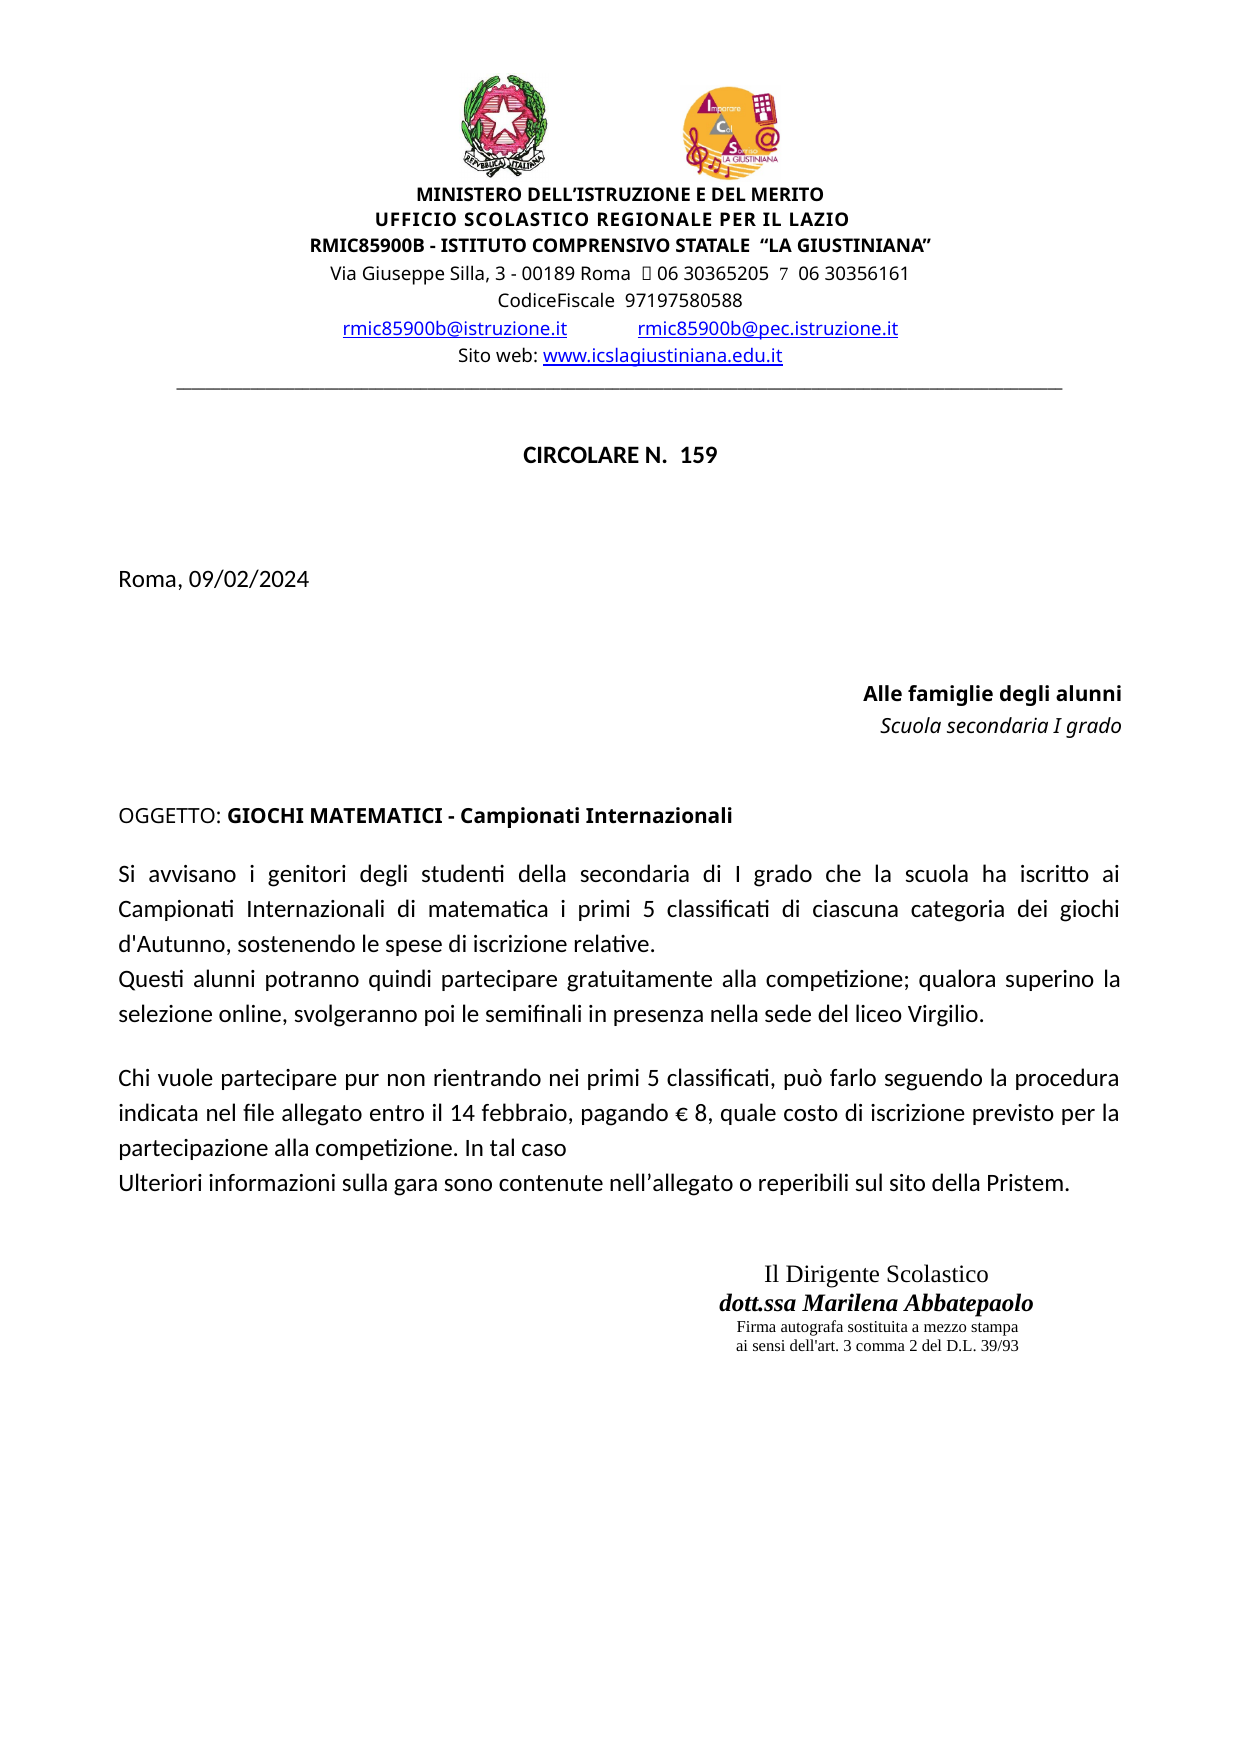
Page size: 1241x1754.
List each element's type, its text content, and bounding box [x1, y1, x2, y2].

text Scuola secondaria I grado [118, 712, 1122, 740]
text CIRCOLARE N. 159 [118, 439, 1122, 469]
text Il Dirigente Scolastico [637, 1259, 1122, 1288]
picture [680, 85, 782, 182]
text OGGETTO: GIOCHI MATEMATICI - Campionati Internazionali [118, 801, 1122, 829]
text Chi vuole partecipare pur non rientrando nei primi 5 classificati, può farlo seguendo la procedura indicata nel file allegato entro il 14 febbraio, pagando € 8, quale costo di iscrizione previsto per la partecipazione alla competizione. In tal caso [118, 1062, 1122, 1163]
picture [458, 73, 549, 182]
text Alle famiglie degli alunni [118, 679, 1122, 707]
text Firma autografa sostituita a mezzo stampa [637, 1317, 1122, 1336]
text Ulteriori informazioni sulla gara sono contenute nell’allegato o reperibili sul sito della Pristem. [118, 1167, 1122, 1198]
text ai sensi dell'art. 3 comma 2 del D.L. 39/93 [637, 1336, 1122, 1355]
text dott.ssa Marilena Abbatepaolo [637, 1288, 1122, 1317]
text Si avvisano i genitori degli studenti della secondaria di I grado che la scuola ha iscritto ai Campionati Internazionali di matematica i primi 5 classificati di ciascuna categoria dei giochi d'Autunno, sostenendo le spese di iscrizione relative. [118, 858, 1122, 958]
text Questi alunni potranno quindi partecipare gratuitamente alla competizione; qualora superino la selezione online, svolgeranno poi le semifinali in presenza nella sede del liceo Virgilio. [118, 963, 1122, 1028]
text Roma, 09/02/2024 [118, 563, 1122, 594]
